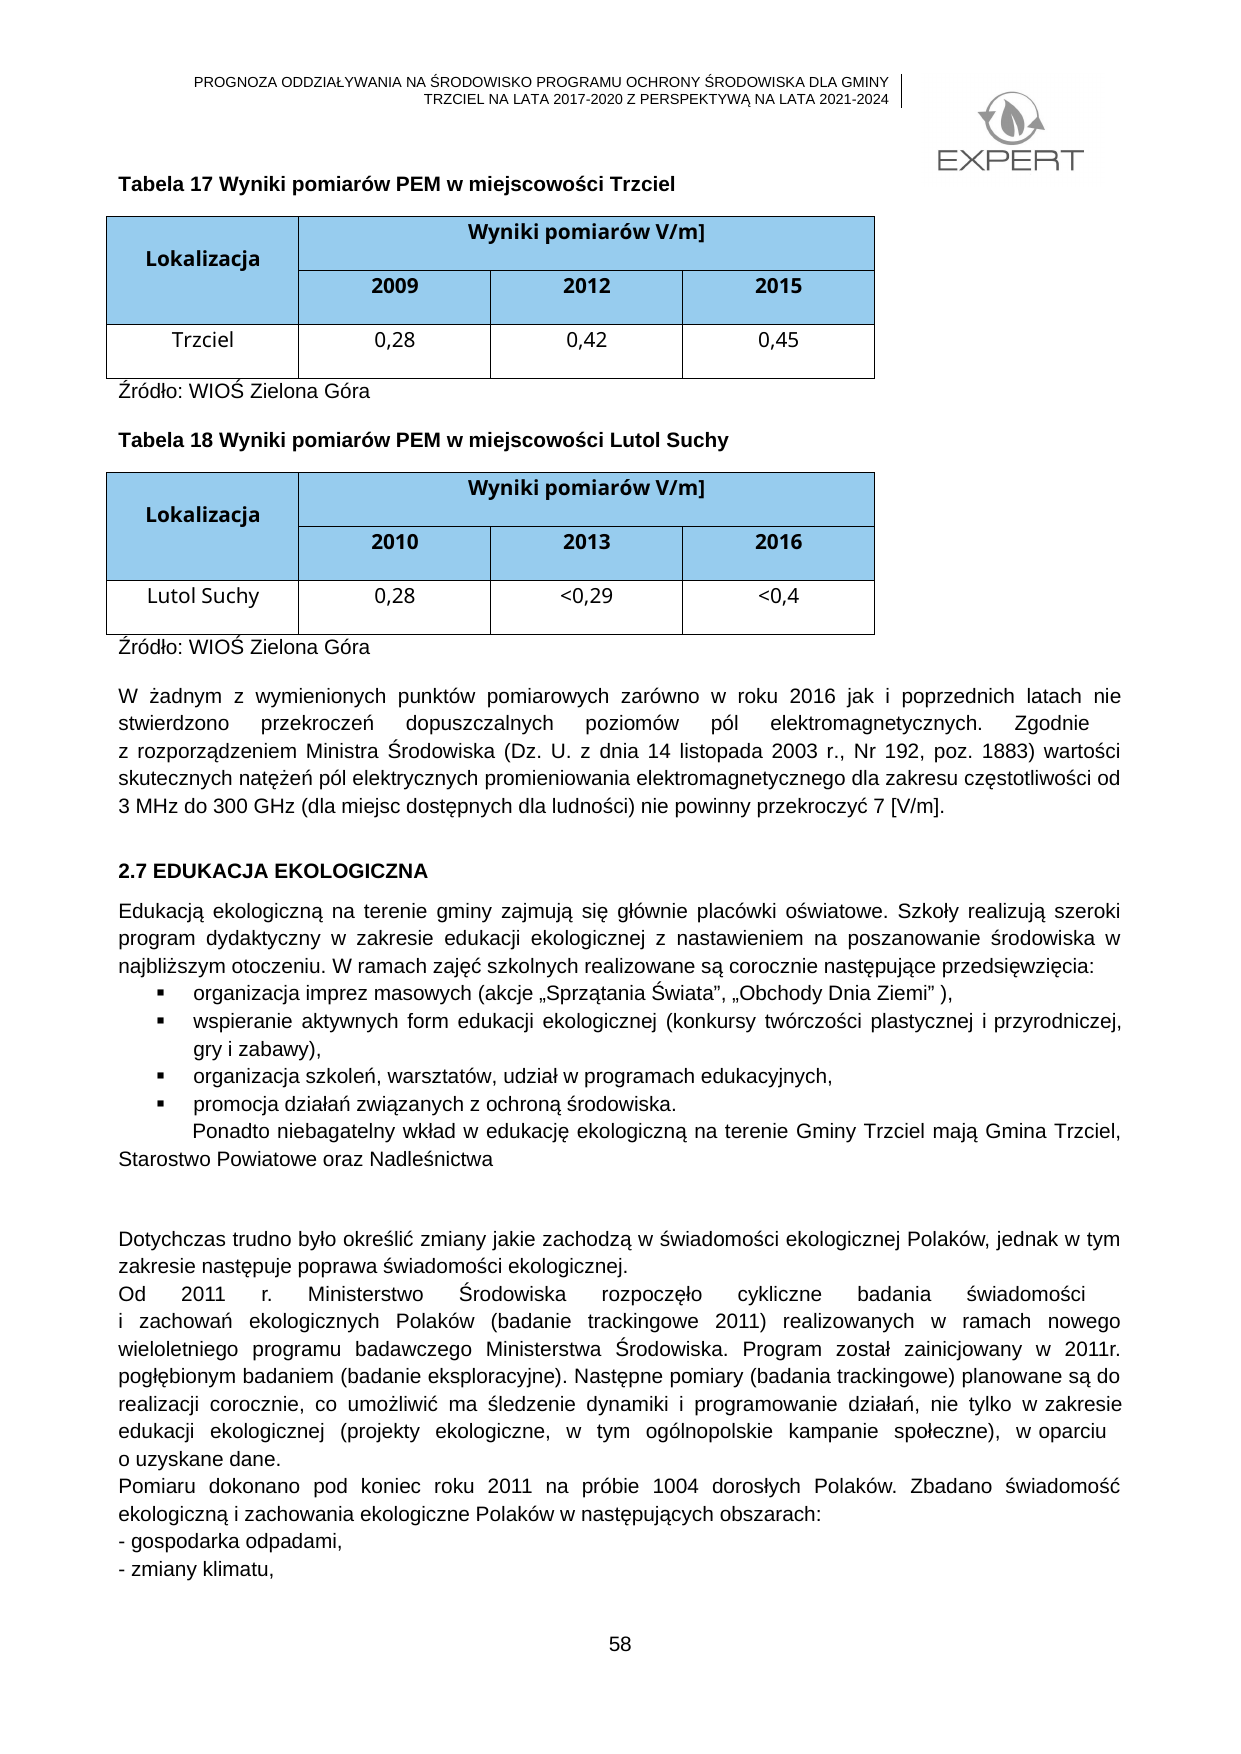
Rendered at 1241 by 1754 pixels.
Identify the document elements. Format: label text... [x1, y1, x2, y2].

table_header Wyniki pomiarów V/m] [299, 217, 874, 270]
list promocja działań związanych z ochroną środowiska. [156, 1091, 1122, 1116]
list organizacja szkoleń, warsztatów, udział w programach edukacyjnych, [156, 1064, 1122, 1088]
text Dotychczas trudno było określić zmiany jakie zachodzą w świadomości ekologicznej Polaków, jednak w tym zakresie następuje poprawa świadomości ekologicznej. [118, 1227, 1122, 1278]
text - zmiany klimatu, [118, 1557, 1122, 1581]
list wspieranie aktywnych form edukacji ekologicznej (konkursy twórczości plastycznej i przyrodniczej, gry i zabawy), [156, 1009, 1122, 1060]
table_cell 2012 [491, 271, 682, 324]
table_cell 2009 [299, 271, 490, 324]
list organizacja imprez masowych (akcje „Sprzątania Świata”, „Obchody Dnia Ziemi” ), [156, 981, 1122, 1005]
table_header Wyniki pomiarów V/m] [299, 473, 874, 526]
table_header Lokalizacja [107, 217, 298, 324]
table_cell <0,29 [491, 581, 682, 634]
text W żadnym z wymienionych punktów pomiarowych zarówno w roku 2016 jak i poprzednich latach nie stwierdzono przekroczeń dopuszczalnych poziomów pól elektromagnetycznych. Zgodnie z rozporządzeniem Ministra Środowiska (Dz. U. z dnia 14 listopada 2003 r., Nr 192, poz. 1883) wartości skutecznych natężeń pól elektrycznych promieniowania elektromagnetycznego dla zakresu częstotliwości od 3 MHz do 300 GHz (dla miejsc dostępnych dla ludności) nie powinny przekroczyć 7 [V/m]. [118, 684, 1122, 818]
table_cell 2016 [683, 527, 874, 580]
table_cell 2015 [683, 271, 874, 324]
text Źródło: WIOŚ Zielona Góra [118, 635, 1122, 659]
table_header Lokalizacja [107, 473, 298, 580]
text Pomiaru dokonano pod koniec roku 2011 na próbie 1004 dorosłych Polaków. Zbadano świadomość ekologiczną i zachowania ekologiczne Polaków w następujących obszarach: [118, 1474, 1122, 1526]
table_cell Lutol Suchy [107, 581, 298, 634]
table_cell 0,28 [299, 581, 490, 634]
text Tabela 17 Wyniki pomiarów PEM w miejscowości Trzciel [118, 171, 1122, 195]
table_cell 0,42 [491, 325, 682, 378]
subtitle 2.7 Edukacja ekologiczna [118, 859, 1122, 883]
text Edukacją ekologiczną na terenie gminy zajmują się głównie placówki oświatowe. Szkoły realizują szeroki program dydaktyczny w zakresie edukacji ekologicznej z nastawieniem na poszanowanie środowiska w najbliższym otoczeniu. W ramach zajęć szkolnych realizowane są corocznie następujące przedsięwzięcia: [118, 899, 1122, 978]
table_cell <0,4 [683, 581, 874, 634]
text Od 2011 r. Ministerstwo Środowiska rozpoczęło cykliczne badania świadomości i zachowań ekologicznych Polaków (badanie trackingowe 2011) realizowanych w ramach nowego wieloletniego programu badawczego Ministerstwa Środowiska. Program został zainicjowany w 2011r. pogłębionym badaniem (badanie eksploracyjne). Następne pomiary (badania trackingowe) planowane są do realizacji corocznie, co umożliwić ma śledzenie dynamiki i programowanie działań, nie tylko w zakresie edukacji ekologicznej (projekty ekologiczne, w tym ogólnopolskie kampanie społeczne), w oparciu o uzyskane dane. [118, 1282, 1122, 1471]
text - gospodarka odpadami, [118, 1529, 1122, 1553]
table_cell 2010 [299, 527, 490, 580]
table_cell 2013 [491, 527, 682, 580]
table_cell Trzciel [107, 325, 298, 378]
text Ponadto niebagatelny wkład w edukację ekologiczną na terenie Gminy Trzciel mają Gmina Trzciel, Starostwo Powiatowe oraz Nadleśnictwa [118, 1119, 1122, 1171]
table_cell 0,45 [683, 325, 874, 378]
table_cell 0,28 [299, 325, 490, 378]
text Źródło: WIOŚ Zielona Góra [118, 379, 1122, 403]
text Tabela 18 Wyniki pomiarów PEM w miejscowości Lutol Suchy [118, 427, 1122, 451]
